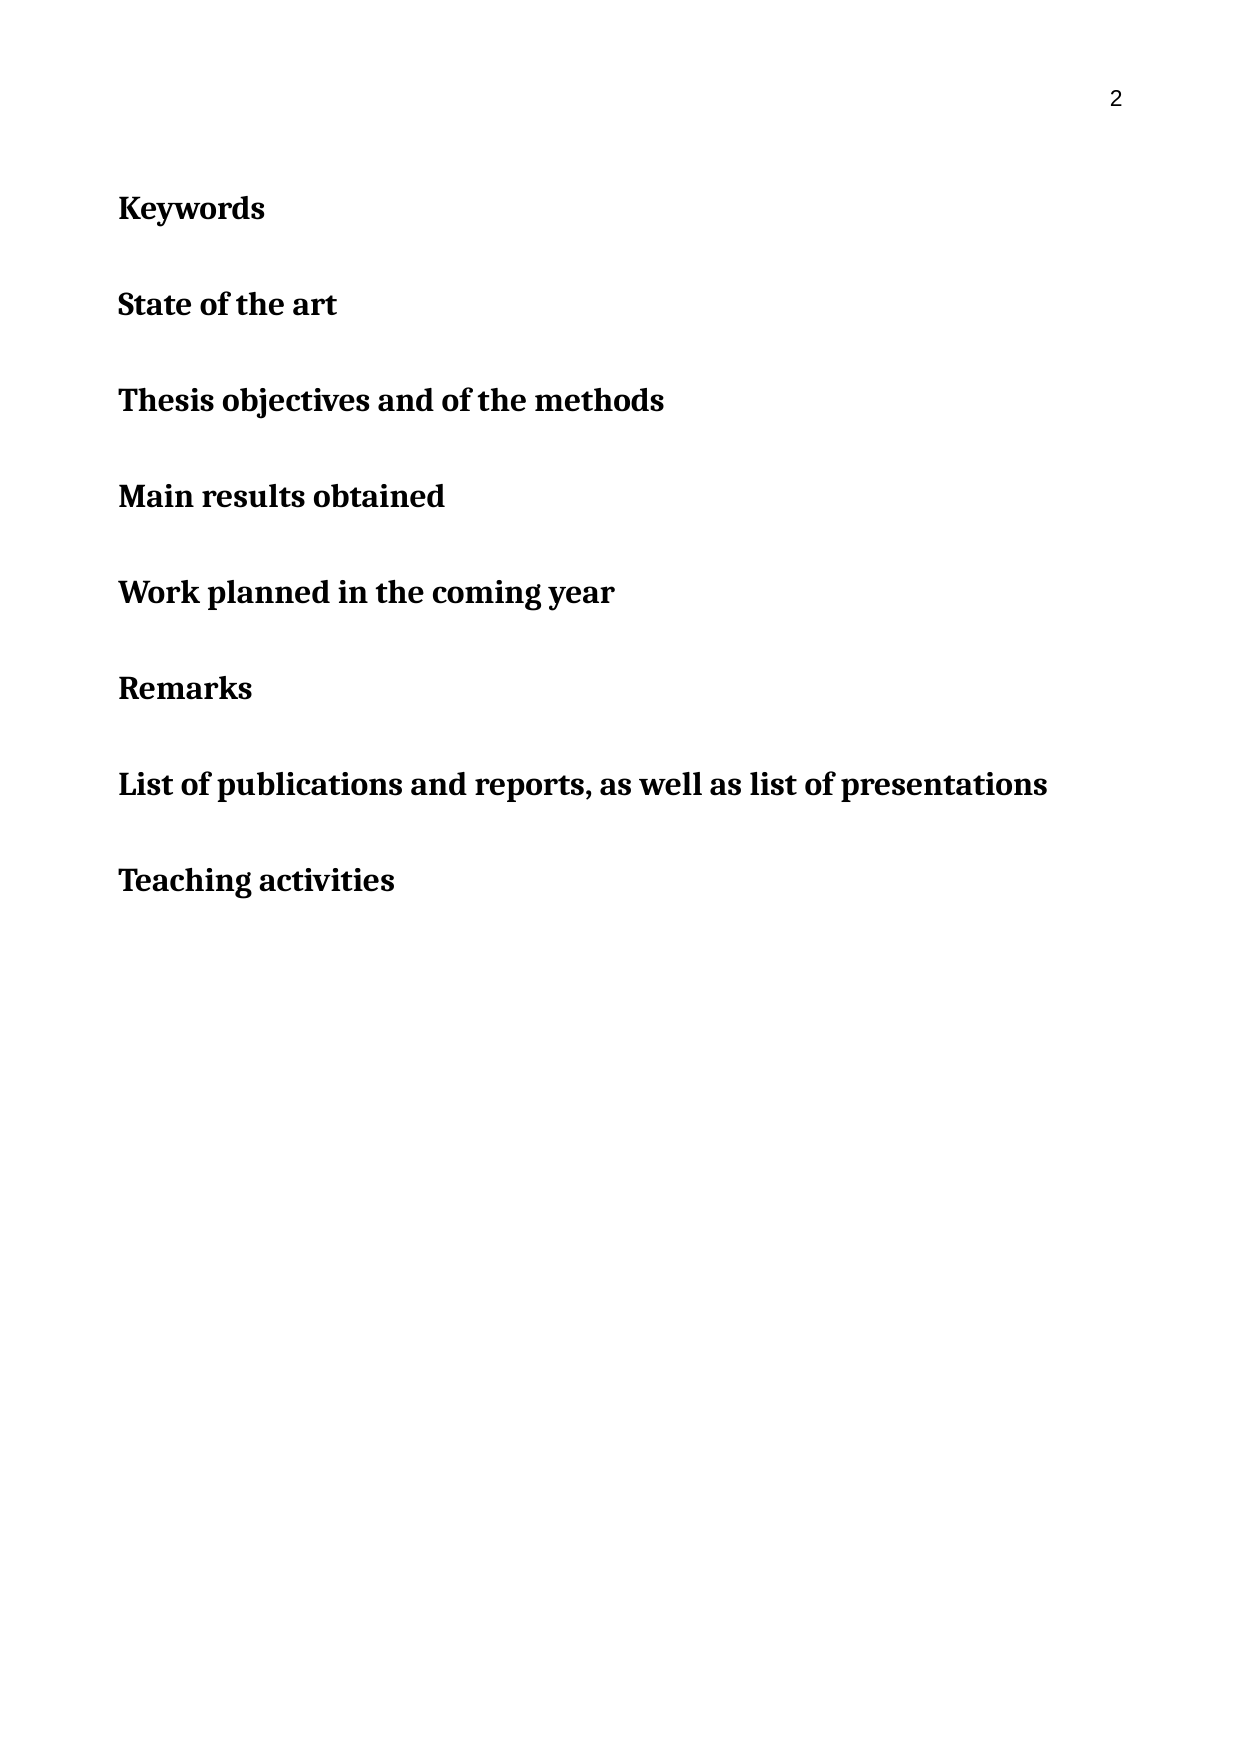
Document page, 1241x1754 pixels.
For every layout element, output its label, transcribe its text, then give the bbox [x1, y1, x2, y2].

subtitle List of publications and reports, as well as list of presentations [118, 765, 1122, 803]
subtitle Keywords [118, 189, 1122, 228]
subtitle Main results obtained [118, 477, 1122, 516]
subtitle Thesis objectives and of the methods [118, 381, 1122, 420]
subtitle State of the art [118, 285, 1122, 324]
subtitle Teaching activities [118, 861, 1122, 899]
subtitle Work planned in the coming year [118, 573, 1122, 612]
subtitle Remarks [118, 669, 1122, 707]
